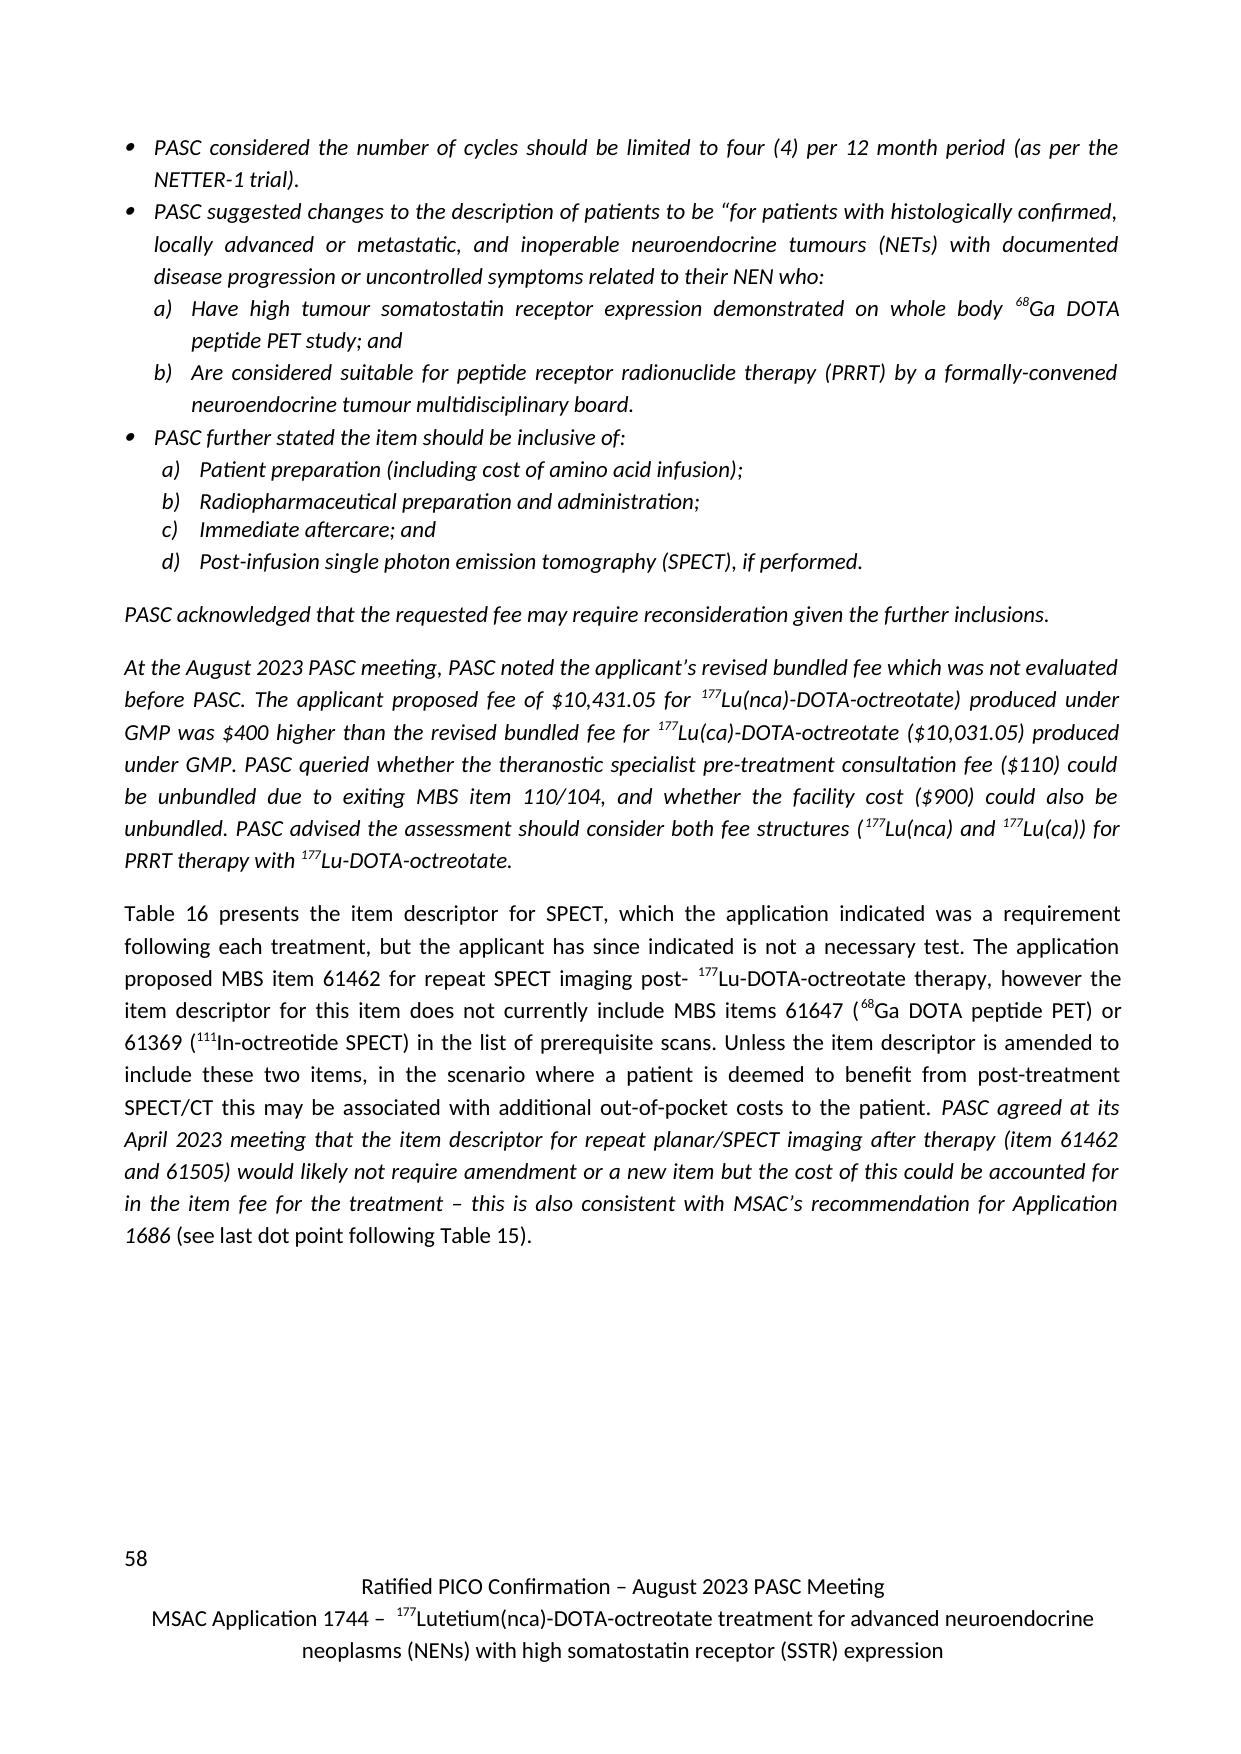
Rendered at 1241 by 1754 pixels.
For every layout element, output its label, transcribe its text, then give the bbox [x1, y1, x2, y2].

text PASC acknowledged that the requested fee may require reconsideration given the further inclusions. [124, 600, 1122, 628]
list Post-infusion single photon emission tomography (SPECT), if performed. [162, 547, 1122, 575]
text At the August 2023 PASC meeting, PASC noted the applicant’s revised bundled fee which was not evaluated before PASC. The applicant proposed fee of $10,431.05 for 177Lu(nca)-DOTA-octreotate) produced under GMP was $400 higher than the revised bundled fee for 177Lu(ca)-DOTA-octreotate ($10,031.05) produced under GMP. PASC queried whether the theranostic specialist pre-treatment consultation fee ($110) could be unbundled due to exiting MBS item 110/104, and whether the facility cost ($900) could also be unbundled. PASC advised the assessment should consider both fee structures (177Lu(nca) and 177Lu(ca)) for PRRT therapy with 177Lu-DOTA-octreotate. [124, 653, 1122, 874]
list PASC considered the number of cycles should be limited to four (4) per 12 month period (as per the NETTER-1 trial). [124, 133, 1122, 193]
list Patient preparation (including cost of amino acid infusion); [162, 455, 1122, 483]
list PASC suggested changes to the description of patients to be “for patients with histologically confirmed, locally advanced or metastatic, and inoperable neuroendocrine tumours (NETs) with documented disease progression or uncontrolled symptoms related to their NEN who: [124, 197, 1122, 290]
list Radiopharmaceutical preparation and administration; [162, 487, 1122, 515]
text Table 16 presents the item descriptor for SPECT, which the application indicated was a requirement following each treatment, but the applicant has since indicated is not a necessary test. The application proposed MBS item 61462 for repeat SPECT imaging post- 177Lu-DOTA-octreotate therapy, however the item descriptor for this item does not currently include MBS items 61647 (68Ga DOTA peptide PET) or 61369 (111In-octreotide SPECT) in the list of prerequisite scans. Unless the item descriptor is amended to include these two items, in the scenario where a patient is deemed to benefit from post-treatment SPECT/CT this may be associated with additional out-of-pocket costs to the patient. PASC agreed at its April 2023 meeting that the item descriptor for repeat planar/SPECT imaging after therapy (item 61462 and 61505) would likely not require amendment or a new item but the cost of this could be accounted for in the item fee for the treatment – this is also consistent with MSAC’s recommendation for Application 1686 (see last dot point following Table 15). [124, 899, 1122, 1249]
list Have high tumour somatostatin receptor expression demonstrated on whole body 68Ga DOTA peptide PET study; and [154, 294, 1122, 354]
list Immediate aftercare; and [162, 515, 1122, 543]
list Are considered suitable for peptide receptor radionuclide therapy (PRRT) by a formally-convened neuroendocrine tumour multidisciplinary board. [154, 358, 1122, 419]
list PASC further stated the item should be inclusive of: [124, 423, 1122, 451]
